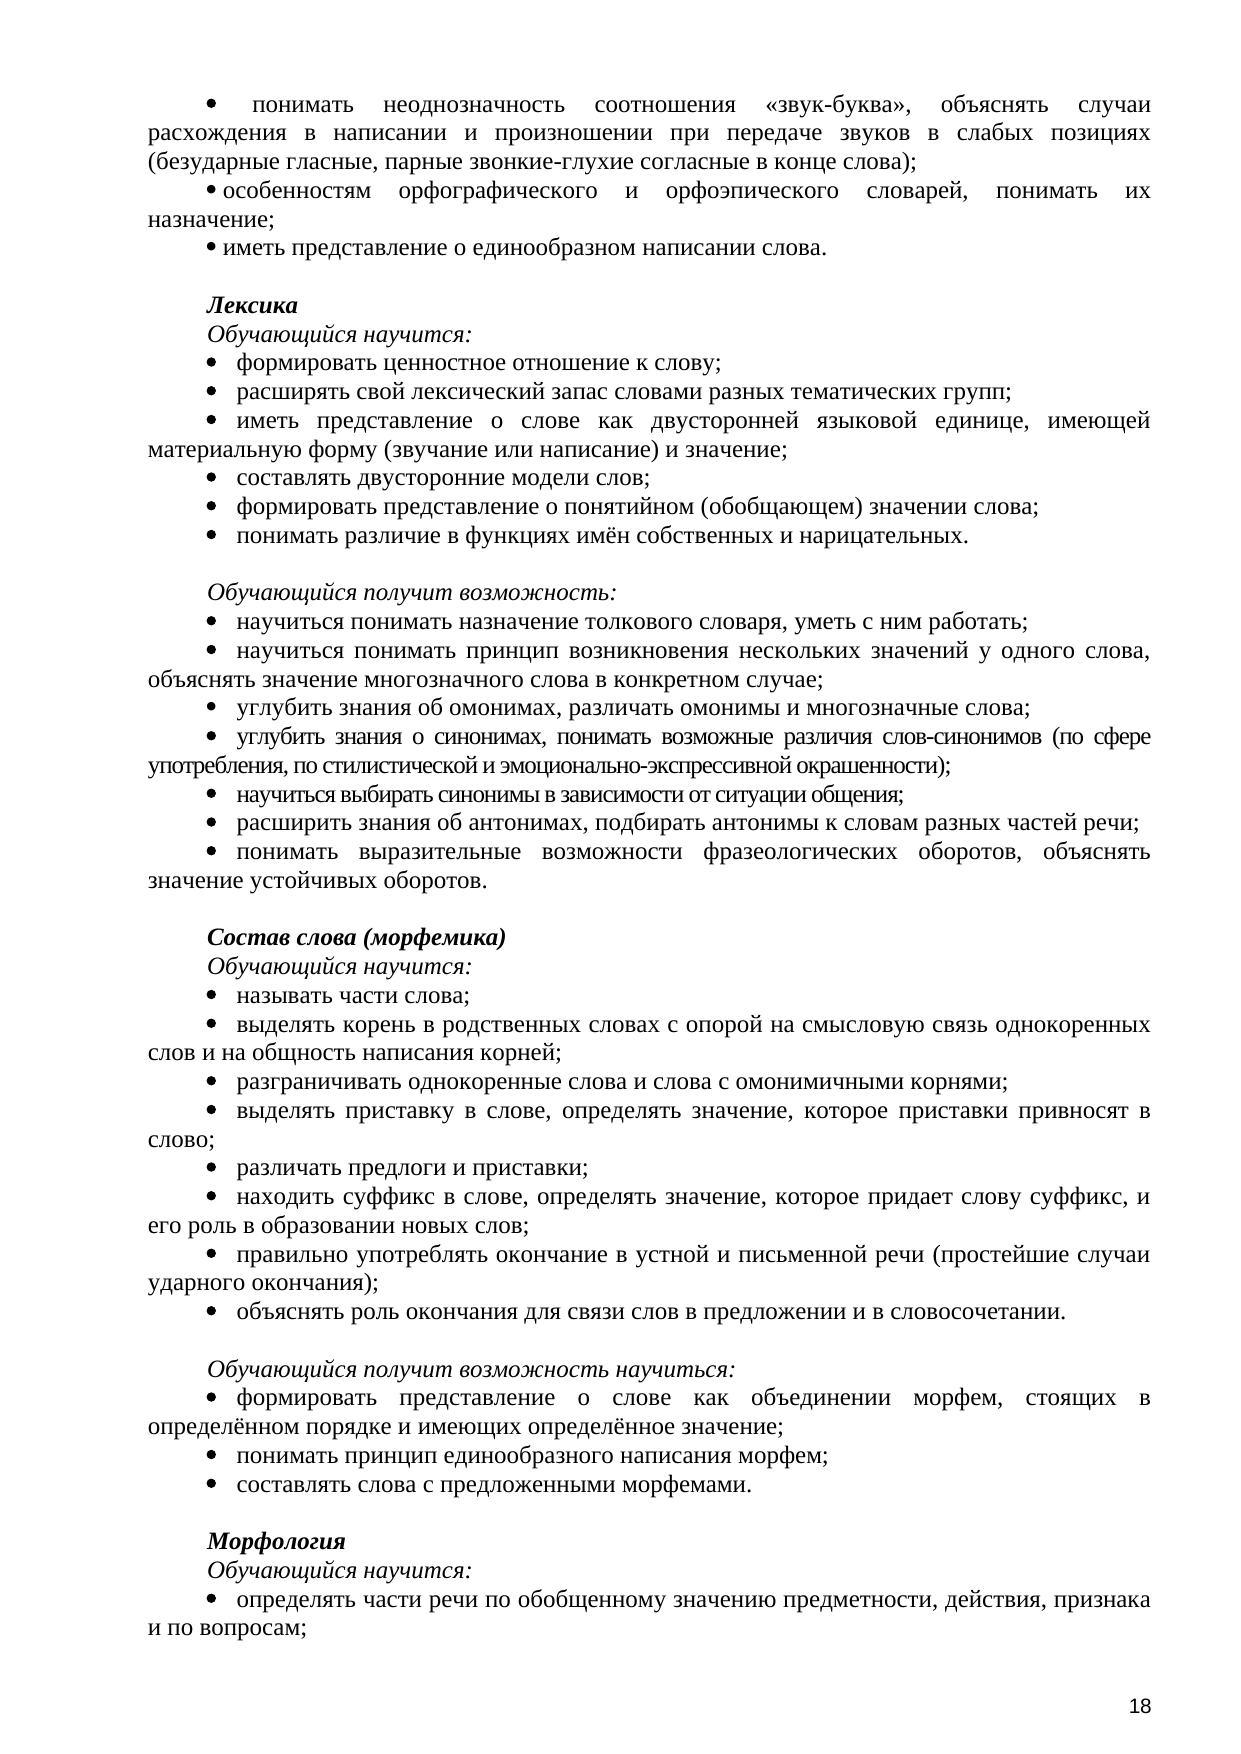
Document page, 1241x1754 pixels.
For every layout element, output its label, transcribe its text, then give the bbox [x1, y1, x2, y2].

list научиться понимать назначение толкового словаря, уметь с ним работать; [148, 606, 1152, 635]
list иметь представление о слове как двусторонней языковой единице, имеющей материальную форму (звучание или написание) и значение; [148, 405, 1152, 462]
list углубить знания об омонимах, различать омонимы и многозначные слова; [148, 692, 1152, 721]
text Состав слова (морфемика) [148, 922, 1152, 951]
text Морфология [148, 1526, 1152, 1555]
list понимать неоднозначность соотношения «звук-буква», объяснять случаи расхождения в написании и произношении при передаче звуков в слабых позициях (безударные гласные, парные звонкие-глухие согласные в конце слова); [148, 89, 1152, 175]
list понимать принцип единообразного написания морфем; [148, 1440, 1152, 1469]
list понимать различие в функциях имён собственных и нарицательных. [148, 520, 1152, 549]
list формировать ценностное отношение к слову; [148, 347, 1152, 376]
list составлять слова с предложенными морфемами. [148, 1469, 1152, 1497]
list определять части речи по обобщенному значению предметности, действия, признака и по вопросам; [148, 1584, 1152, 1641]
list находить суффикс в слове, определять значение, которое придает слову суффикс, и его роль в образовании новых слов; [148, 1181, 1152, 1239]
list особенностям орфографического и орфоэпического словарей, понимать их назначение; [148, 175, 1152, 232]
list выделять корень в родственных словах с опорой на смысловую связь однокоренных слов и на общность написания корней; [148, 1009, 1152, 1066]
list составлять двусторонние модели слов; [148, 462, 1152, 491]
list иметь представление о единообразном написании слова. [148, 232, 1152, 261]
list правильно употреблять окончание в устной и письменной речи (простейшие случаи ударного окончания); [148, 1239, 1152, 1296]
list расширить знания об антонимах, подбирать антонимы к словам разных частей речи; [148, 807, 1152, 836]
text Лексика [148, 290, 1152, 319]
list различать предлоги и приставки; [148, 1152, 1152, 1181]
list выделять приставку в слове, определять значение, которое приставки привносят в слово; [148, 1095, 1152, 1152]
text Обучающийся научится: [148, 319, 1152, 347]
list называть части слова; [148, 980, 1152, 1009]
list формировать представление о понятийном (обобщающем) значении слова; [148, 491, 1152, 520]
text Обучающийся научится: [148, 1555, 1152, 1584]
list понимать выразительные возможности фразеологических оборотов, объяснять значение устойчивых оборотов. [148, 836, 1152, 894]
list углубить знания о синонимах, понимать возможные различия слов-синонимов (по сфере употребления, по стилистической и эмоционально-экспрессивной окрашенности); [148, 721, 1152, 779]
list расширять свой лексический запас словами разных тематических групп; [148, 376, 1152, 405]
list формировать представление о слове как объединении морфем, стоящих в определённом порядке и имеющих определённое значение; [148, 1382, 1152, 1440]
text Обучающийся получит возможность научиться: [148, 1354, 1152, 1382]
list разграничивать однокоренные слова и слова с омонимичными корнями; [148, 1066, 1152, 1095]
list объяснять роль окончания для связи слов в предложении и в словосочетании. [148, 1296, 1152, 1325]
list научиться выбирать синонимы в зависимости от ситуации общения; [148, 779, 1152, 807]
text Обучающийся научится: [148, 951, 1152, 980]
text Обучающийся получит возможность: [148, 577, 1152, 606]
list научиться понимать принцип возникновения нескольких значений у одного слова, объяснять значение многозначного слова в конкретном случае; [148, 635, 1152, 692]
